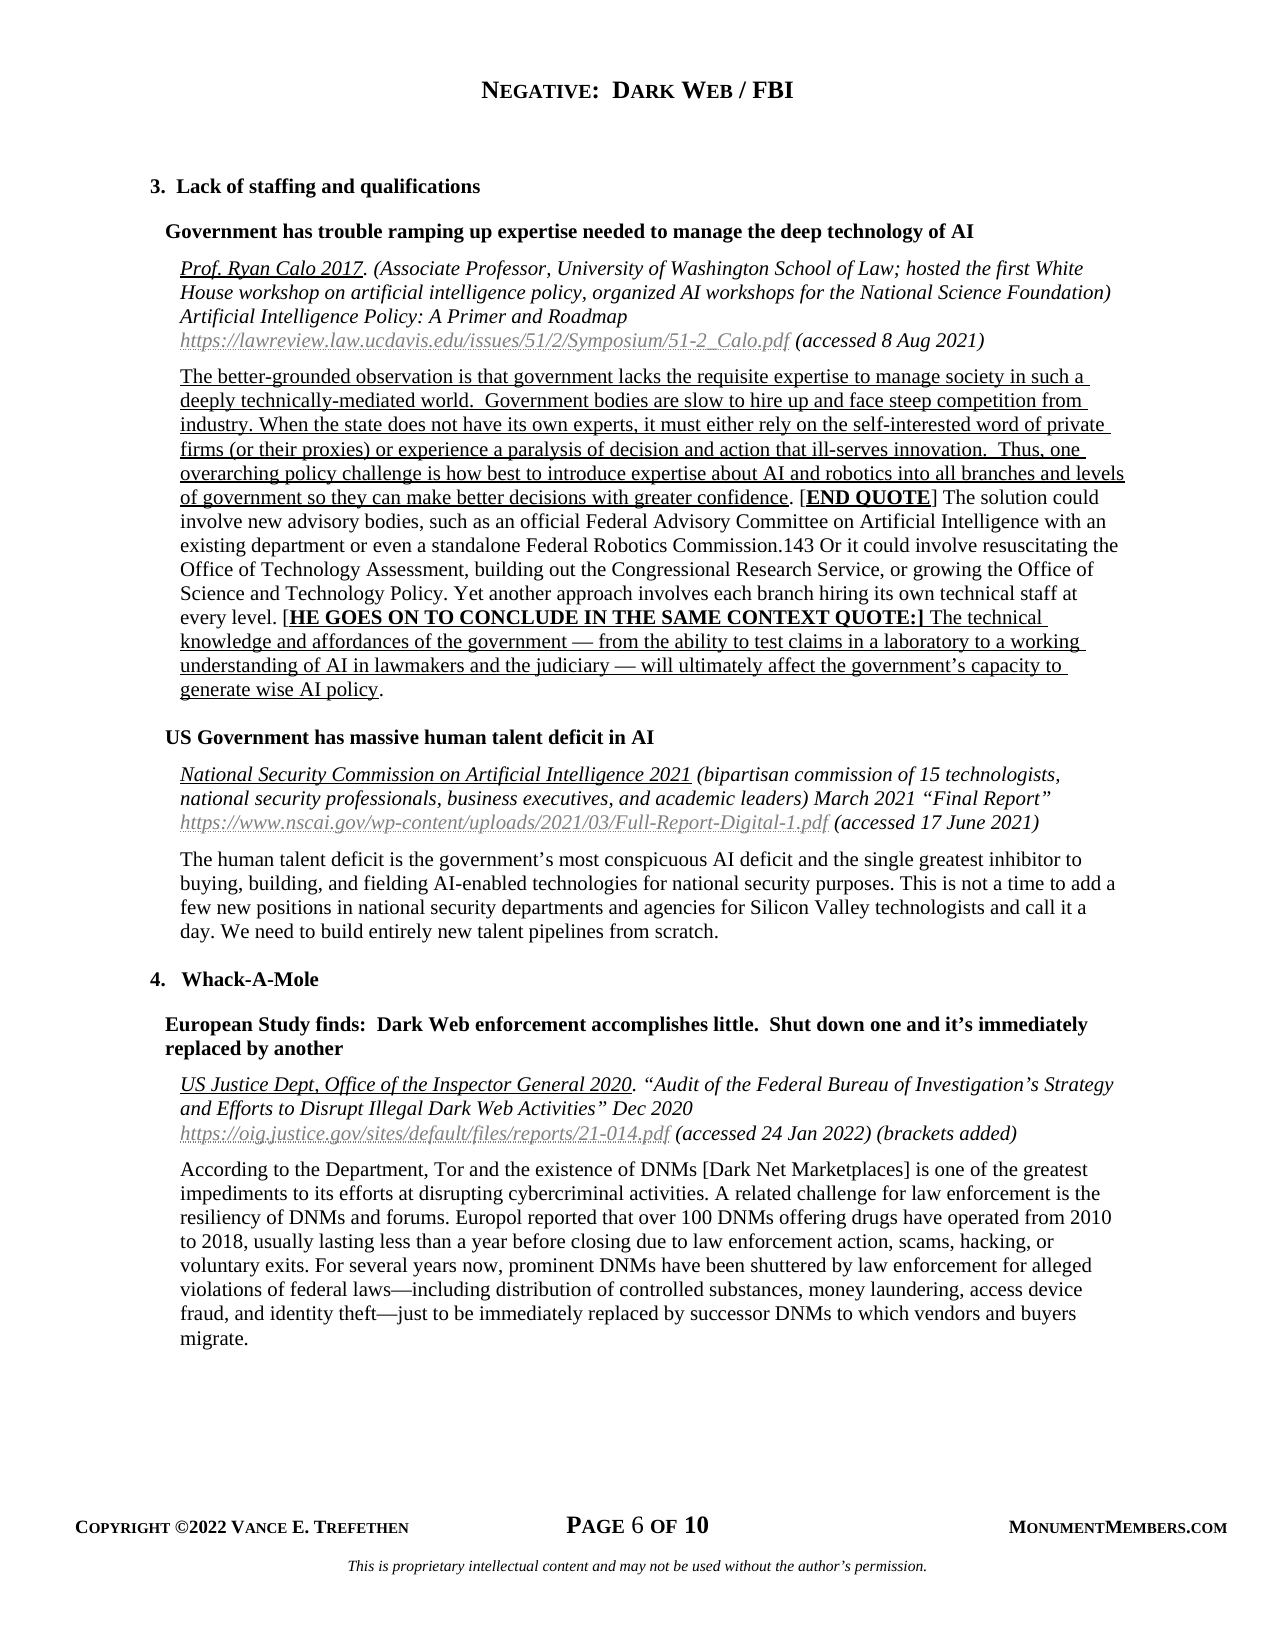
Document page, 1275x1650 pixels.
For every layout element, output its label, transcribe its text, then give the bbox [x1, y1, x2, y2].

text National Security Commission on Artificial Intelligence 2021 (bipartisan commission of 15 technologists, national security professionals, business executives, and academic leaders) March 2021 “Final Report” https://www.nscai.gov/wp-content/uploads/2021/03/Full-Report-Digital-1.pdf (accessed 17 June 2021) [180, 762, 1125, 834]
text Government has trouble ramping up expertise needed to manage the deep technology of AI [165, 219, 1125, 243]
text 3. Lack of staffing and qualifications [150, 150, 1125, 198]
text According to the Department, Tor and the existence of DNMs [Dark Net Marketplaces] is one of the greatest impediments to its efforts at disrupting cybercriminal activities. A related challenge for law enforcement is the resiliency of DNMs and forums. Europol reported that over 100 DNMs offering drugs have operated from 2010 to 2018, usually lasting less than a year before closing due to law enforcement action, scams, hacking, or voluntary exits. For several years now, prominent DNMs have been shuttered by law enforcement for alleged violations of federal laws—including distribution of controlled substances, money laundering, access device fraud, and identity theft—just to be immediately replaced by successor DNMs to which vendors and buyers migrate. [180, 1157, 1125, 1349]
text The better-grounded observation is that government lacks the requisite expertise to manage society in such a deeply technically-mediated world. Government bodies are slow to hire up and face steep competition from industry. When the state does not have its own experts, it must either rely on the self-interested word of private firms (or their proxies) or experience a paralysis of decision and action that ill-serves innovation. Thus, one overarching policy challenge is how best to introduce expertise about AI and robotics into all branches and levels of government so they can make better decisions with greater confidence. [END QUOTE] The solution could involve new advisory bodies, such as an official Federal Advisory Committee on Artificial Intelligence with an existing department or even a standalone Federal Robotics Commission.143 Or it could involve resuscitating the Office of Technology Assessment, building out the Congressional Research Service, or growing the Office of Science and Technology Policy. Yet another approach involves each branch hiring its own technical staff at every level. [HE GOES ON TO CONCLUDE IN THE SAME CONTEXT QUOTE:] The technical knowledge and affordances of the government — from the ability to test claims in a laboratory to a working understanding of AI in lawmakers and the judiciary — will ultimately affect the government’s capacity to generate wise AI policy. [180, 483, 1125, 701]
text The human talent deficit is the government’s most conspicuous AI deficit and the single greatest inhibitor to buying, building, and fielding AI-enabled technologies for national security purposes. This is not a time to add a few new positions in national security departments and agencies for Silicon Valley technologists and call it a day. We need to build entirely new talent pipelines from scratch. [180, 846, 1125, 943]
text European Study finds: Dark Web enforcement accomplishes little. Shut down one and it’s immediately replaced by another [165, 1012, 1125, 1060]
text Prof. Ryan Calo 2017. (Associate Professor, University of Washington School of Law; hosted the first White House workshop on artificial intelligence policy, organized AI workshops for the National Science Foundation) Artificial Intelligence Policy: A Primer and Roadmap https://lawreview.law.ucdavis.edu/issues/51/2/Symposium/51-2_Calo.pdf (accessed 8 Aug 2021) [180, 256, 1125, 352]
text US Justice Dept, Office of the Inspector General 2020. “Audit of the Federal Bureau of Investigation’s Strategy and Efforts to Disrupt Illegal Dark Web Activities” Dec 2020 https://oig.justice.gov/sites/default/files/reports/21-014.pdf (accessed 24 Jan 2022) (brackets added) [180, 1072, 1125, 1144]
text US Government has massive human talent deficit in AI [165, 725, 1125, 749]
text 4. Whack-A-Mole [150, 967, 1125, 991]
text The better-grounded observation is that government lacks the requisite expertise to manage society in such a deeply technically-mediated world. Government bodies are slow to hire up and face steep competition from industry. When the state does not have its own experts, it must either rely on the self-interested word of private firms (or their proxies) or experience a paralysis of decision and action that ill-serves innovation. Thus, one overarching policy challenge is how best to introduce expertise about AI and robotics into all branches and levels of government so they can make better decisions with greater confidence. [END QUOTE] The solution could involve new advisory bodies, such as an official Federal Advisory Committee on Artificial Intelligence with an existing department or even a standalone Federal Robotics Commission.143 Or it could involve resuscitating the Office of Technology Assessment, building out the Congressional Research Service, or growing the Office of Science and Technology Policy. Yet another approach involves each branch hiring its own technical staff at every level. [HE GOES ON TO CONCLUDE IN THE SAME CONTEXT QUOTE:] The technical knowledge and affordances of the government — from the ability to test claims in a laboratory to a working understanding of AI in lawmakers and the judiciary — will ultimately affect the government’s capacity to generate wise AI policy. [180, 364, 1125, 481]
